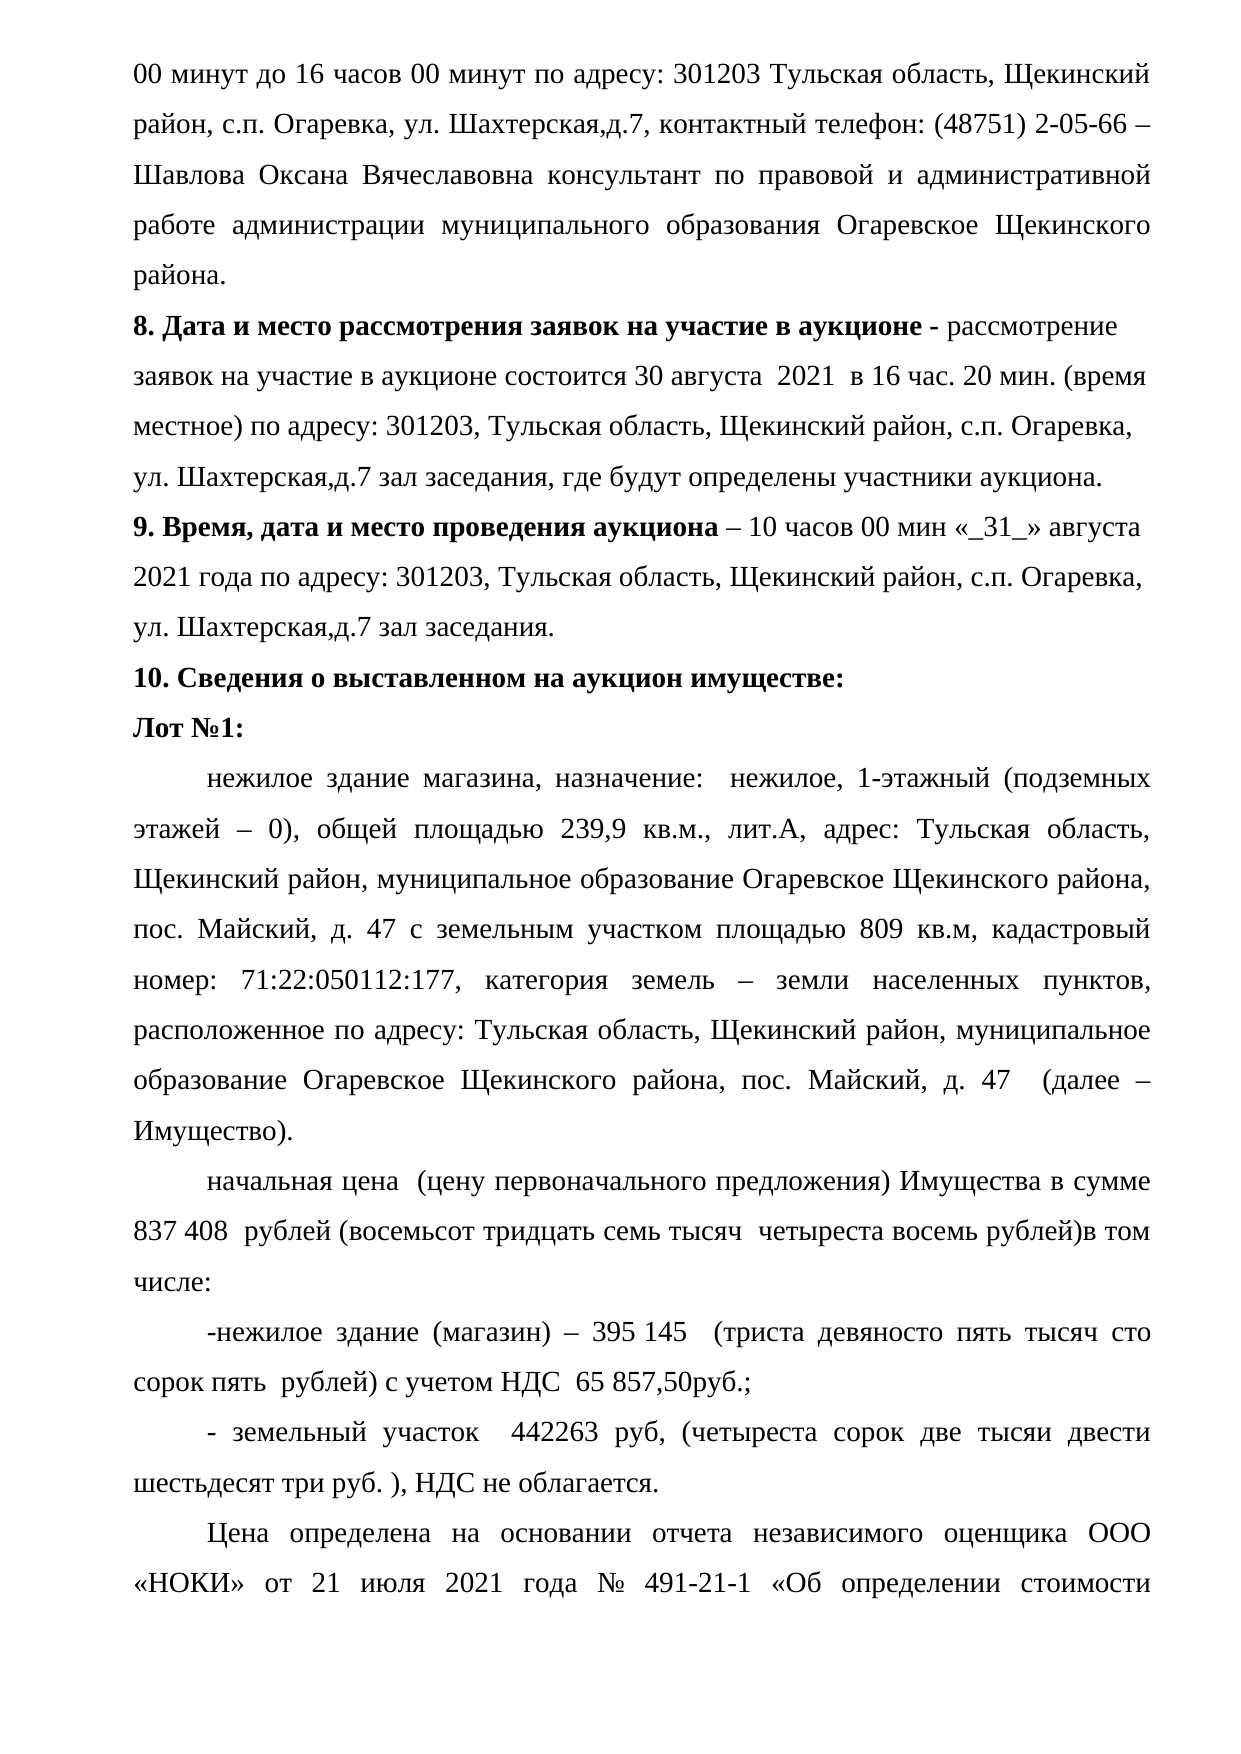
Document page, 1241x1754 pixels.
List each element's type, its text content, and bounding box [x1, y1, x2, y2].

text 8. Дата и место рассмотрения заявок на участие в аукционе - рассмотрение заявок на участие в аукционе состоится 30 августа 2021 в 16 час. 20 мин. (время местное) по адресу: 301203, Тульская область, Щекинский район, с.п. Огаревка, ул. Шахтерская,д.7 зал заседания, где будут определены участники аукциона. [133, 308, 1152, 492]
text 9. Время, дата и место проведения аукциона – 10 часов 00 мин «_31_» августа 2021 года по адресу: 301203, Тульская область, Щекинский район, с.п. Огаревка, ул. Шахтерская,д.7 зал заседания. [133, 509, 1152, 643]
text начальная цена (цену первоначального предложения) Имущества в сумме 837 408 рублей (восемьсот тридцать семь тысяч четыреста восемь рублей)в том числе: [133, 1163, 1152, 1297]
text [133, 1515, 1152, 1599]
text Лот №1: [133, 710, 1152, 744]
text - земельный участок 442263 руб, (четыреста сорок две тысяи двести шестьдесят три руб. ), НДС не облагается. [133, 1414, 1152, 1498]
text 10. Сведения о выставленном на аукцион имуществе: [133, 660, 1152, 693]
text нежилое здание магазина, назначение: нежилое, 1-этажный (подземных этажей – 0), общей площадью 239,9 кв.м., лит.А, адрес: Тульская область, Щекинский район, муниципальное образование Огаревское Щекинского района, пос. Майский, д. 47 с земельным участком площадью 809 кв.м, кадастровый номер: 71:22:050112:177, категория земель – земли населенных пунктов, расположенное по адресу: Тульская область, Щекинский район, муниципальное образование Огаревское Щекинского района, пос. Майский, д. 47 (далее – Имущество). [133, 761, 1152, 1146]
text -нежилое здание (магазин) – 395 145 (триста девяносто пять тысяч сто сорок пять рублей) с учетом НДС 65 857,50руб.; [133, 1314, 1152, 1398]
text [133, 56, 1152, 291]
